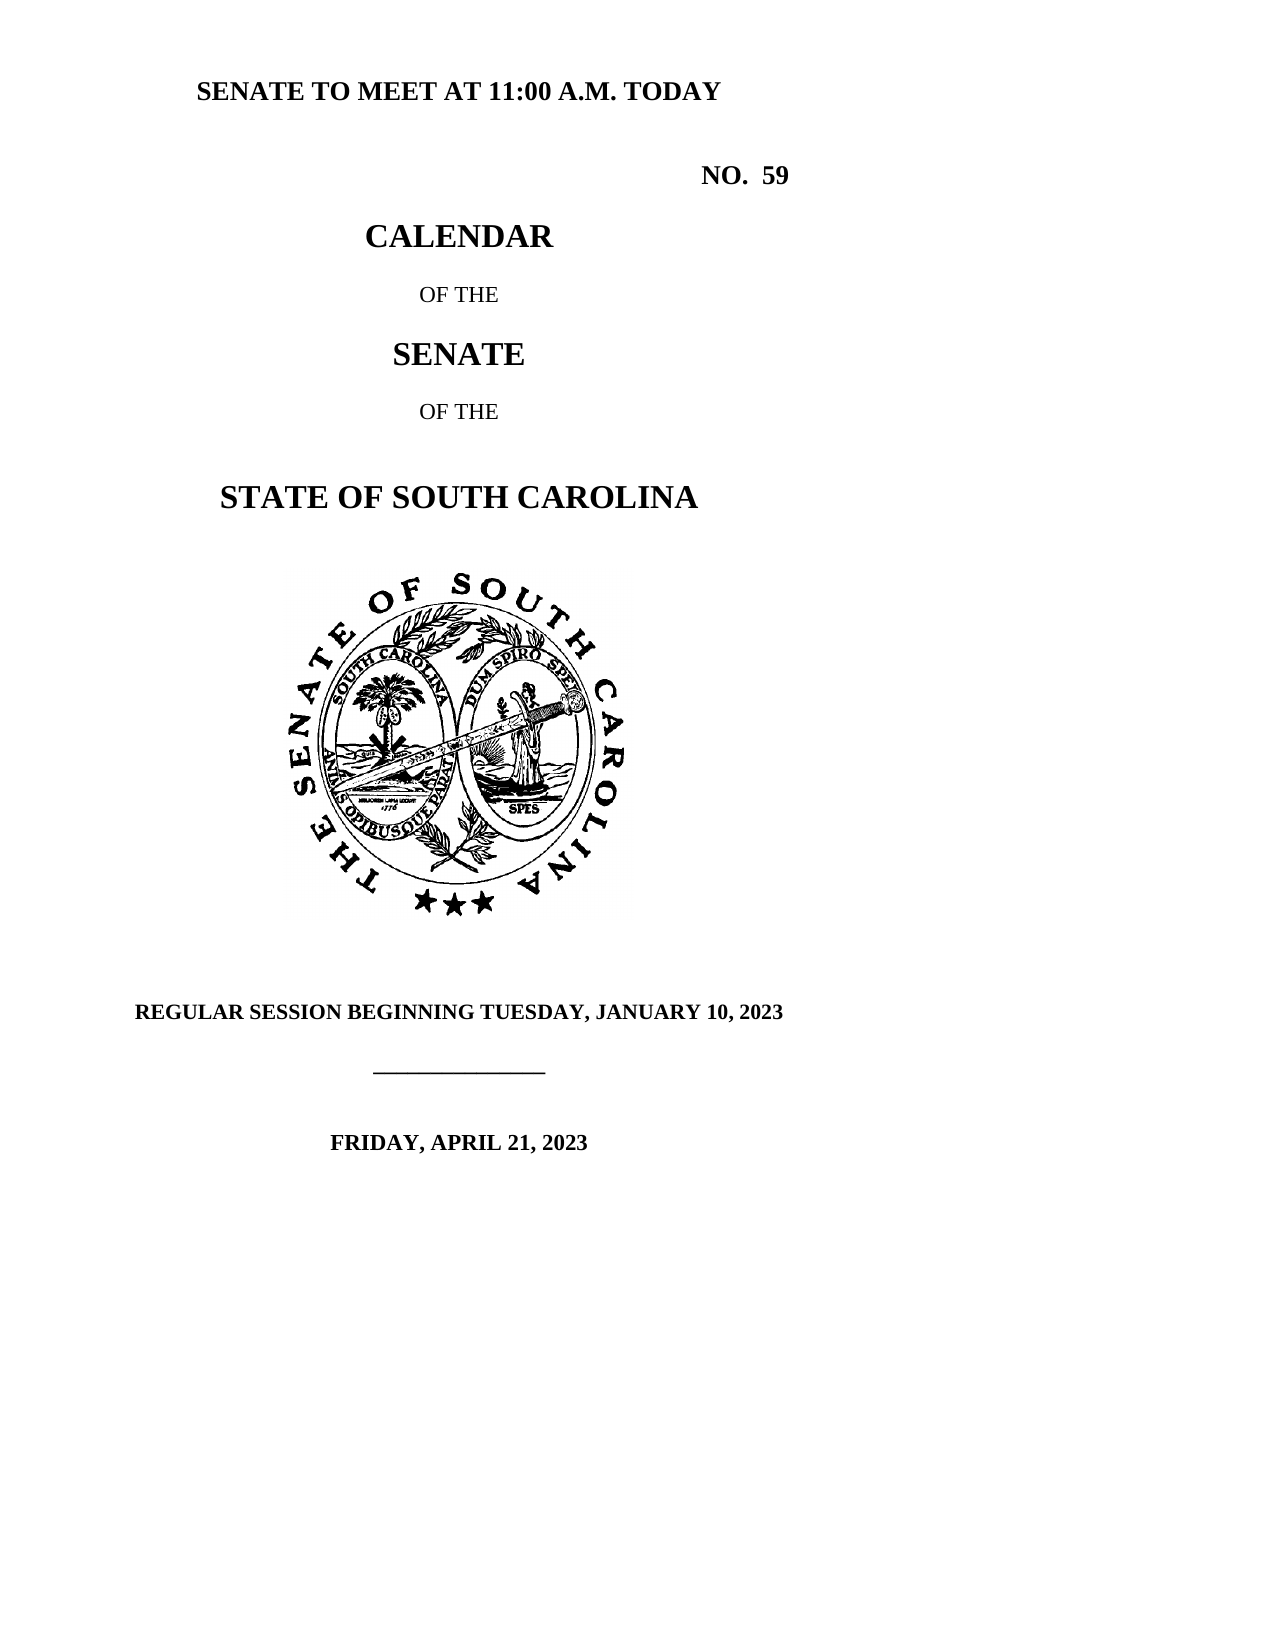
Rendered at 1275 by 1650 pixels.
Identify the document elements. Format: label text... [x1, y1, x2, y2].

text _______________ [129, 1050, 789, 1077]
text SENATE [129, 334, 789, 372]
text OF THE [129, 398, 789, 425]
text OF THE [129, 281, 789, 307]
picture [283, 568, 635, 920]
title SENATE TO MEET AT 11:00 A.M. TODAY [129, 75, 789, 106]
text FRIDAY, APRIL 21, 2023 [129, 1129, 789, 1156]
text NO. 59 [129, 159, 789, 190]
text STATE OF SOUTH CAROLINA [129, 477, 789, 516]
text REGULAR SESSION BEGINNING TUESDAY, JANUARY 10, 2023 [129, 999, 789, 1024]
text CALENDAR [129, 216, 789, 255]
